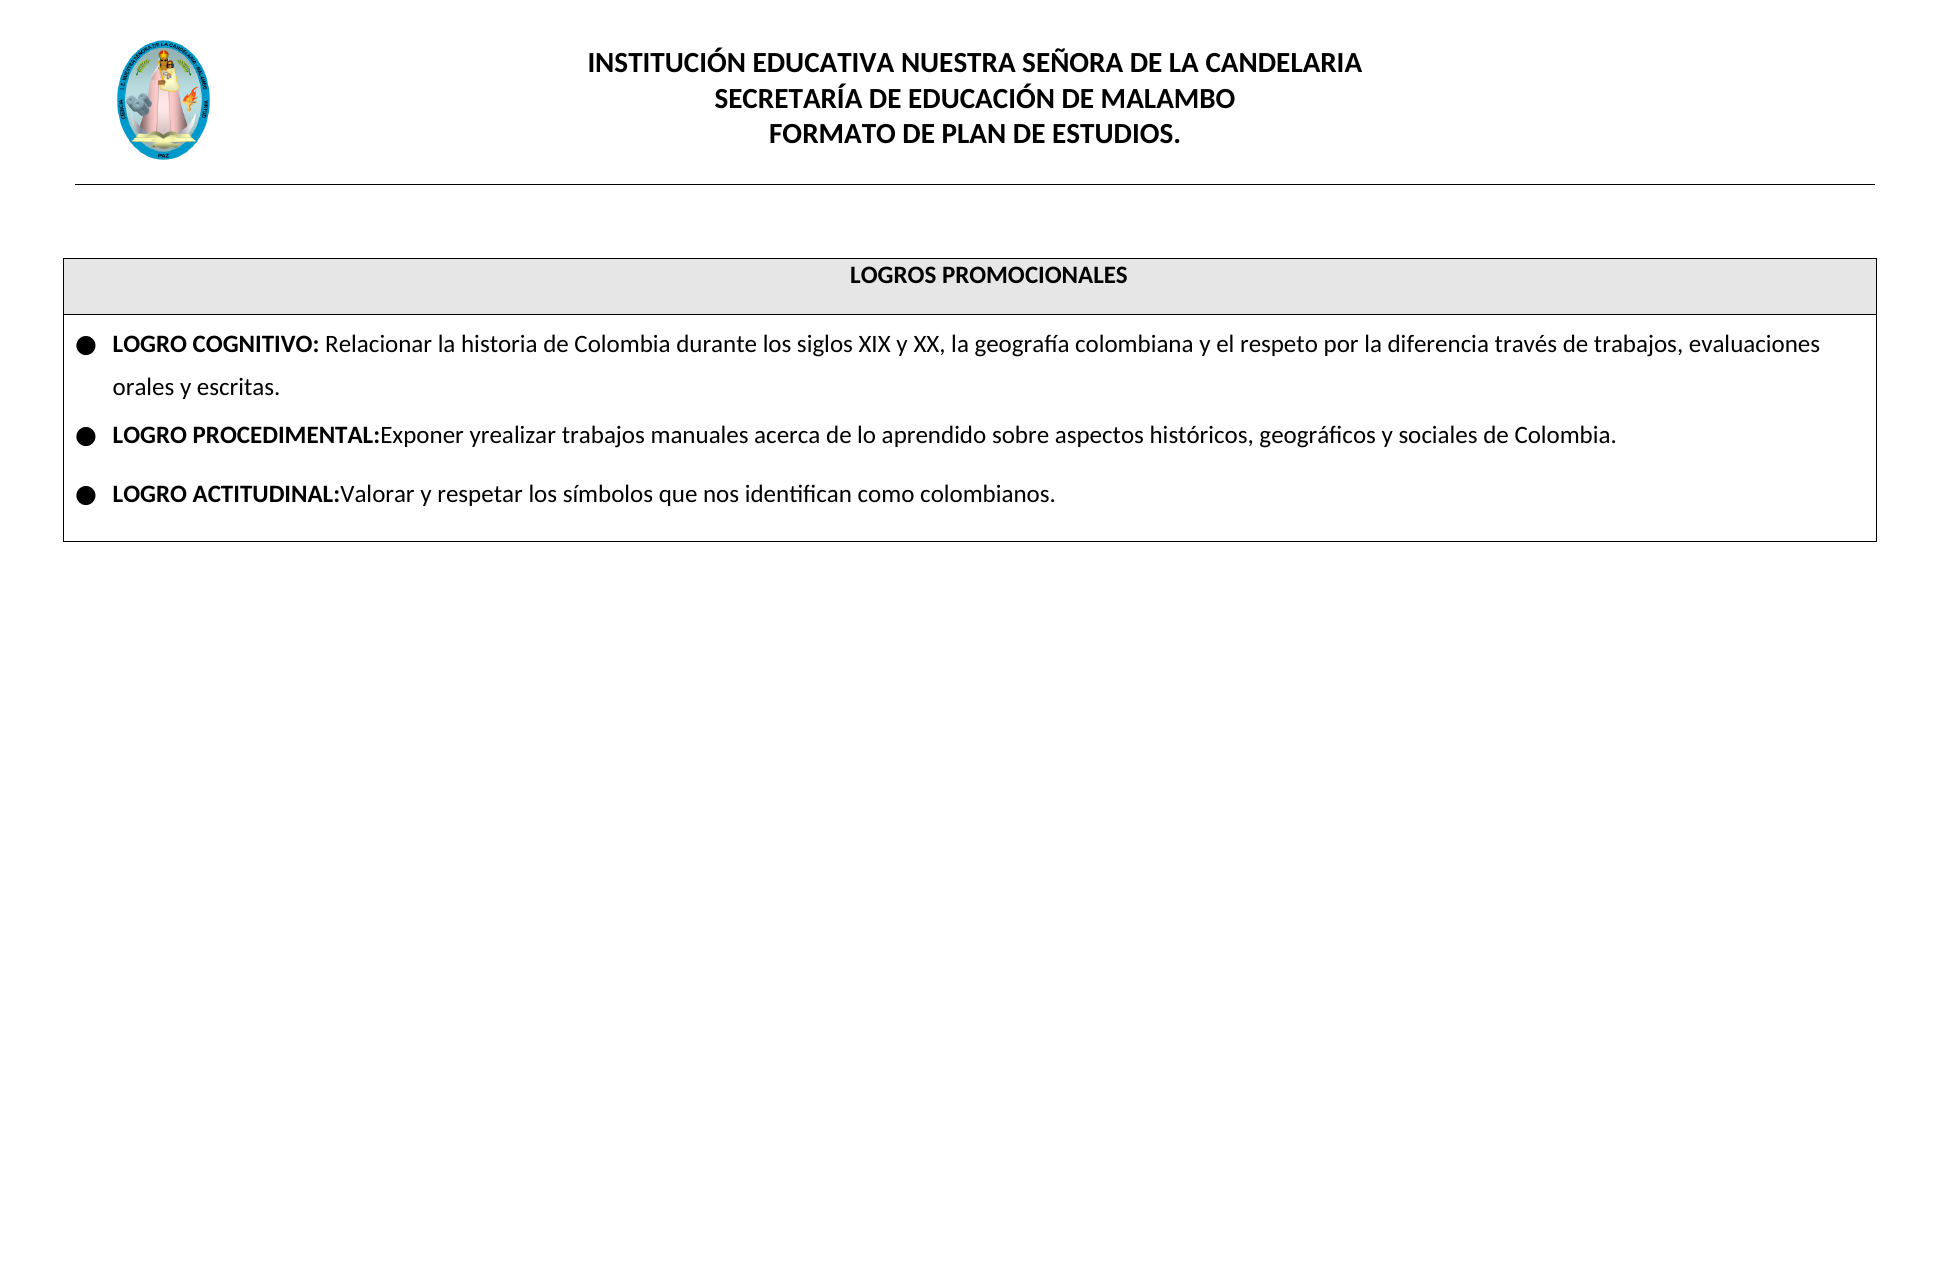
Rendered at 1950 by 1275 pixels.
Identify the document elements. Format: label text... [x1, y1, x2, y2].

table_cell LOGRO COGNITIVO: Relacionar la historia de Colombia durante los siglos XIX y XX, la geografía colombiana y el respeto por la diferencia través de trabajos, evaluaciones orales y escritas. LOGRO PROCEDIMENTAL:Exponer yrealizar trabajos manuales acerca de lo aprendido sobre aspectos históricos, geográficos y sociales de Colombia. LOGRO ACTITUDINAL:Valorar y respetar los símbolos que nos identifican como colombianos. [64, 315, 1876, 541]
picture [126, 48, 201, 151]
table_header LOGROS PROMOCIONALES [64, 259, 1876, 314]
picture [110, 40, 217, 165]
